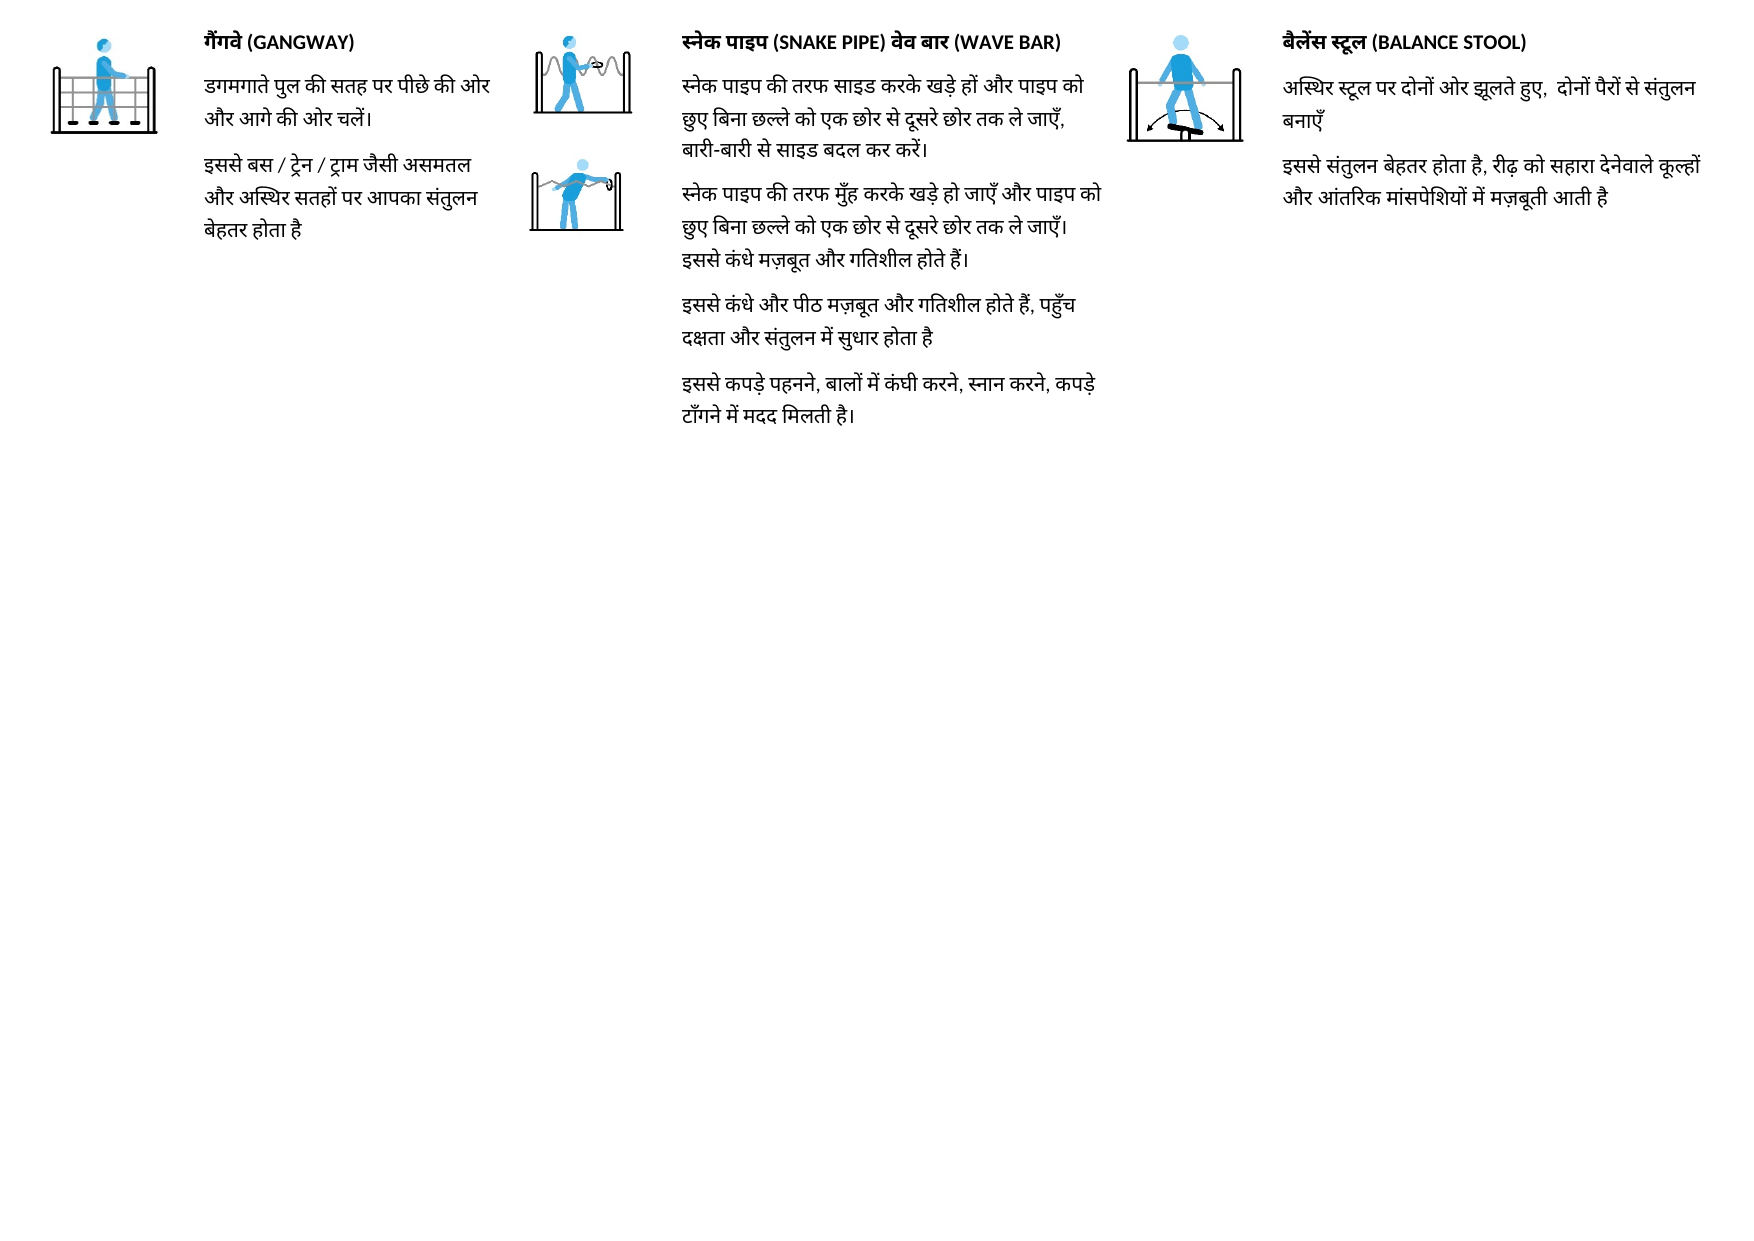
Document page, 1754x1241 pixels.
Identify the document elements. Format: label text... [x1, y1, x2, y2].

picture [1125, 29, 1247, 151]
table_cell [1114, 30, 1271, 449]
picture [524, 145, 628, 241]
table_cell [513, 30, 671, 449]
table_cell गैंगवे (GANGWAY) डगमगाते पुल की सतह पर पीछे की ओर और आगे की ओर चलें। इससे बस / ट्रेन / ट्राम जैसी असमतल और अस्थिर सतहों पर आपका संतुलन बेहतर होता है [193, 30, 513, 449]
picture [524, 29, 640, 120]
picture [40, 29, 168, 141]
table_cell बैलेंस स्टूल (BALANCE STOOL) अस्थिर स्टूल पर दोनों ओर झूलते हुए, दोनों पैरों से संतुलन बनाएँ इससे संतुलन बेहतर होता है, रीढ़ को सहारा देनेवाले कूल्हों और आंतरिक मांसपेशियों में मज़बूती आती है [1271, 30, 1724, 449]
table_cell स्नेक पाइप (SNAKE PIPE) वेव बार (WAVE BAR) स्नेक पाइप की तरफ साइड करके खड़े हों और पाइप को छुए बिना छल्ले को एक छोर से दूसरे छोर तक ले जाएँ, बारी-बारी से साइड बदल कर करें। स्नेक पाइप की तरफ मुँह करके खड़े हो जाएँ और पाइप को छुए बिना छल्ले को एक छोर से दूसरे छोर तक ले जाएँ। इससे कंधे मज़बूत और गतिशील होते हैं। इससे कंधे और पीठ मज़बूत और गतिशील होते हैं, पहुँच दक्षता और संतुलन में सुधार होता है इससे कपड़े पहनने, बालों में कंघी करने, स्नान करने, कपड़े टाँगने में मदद मिलती है। [671, 30, 1114, 449]
table_cell [30, 30, 193, 449]
